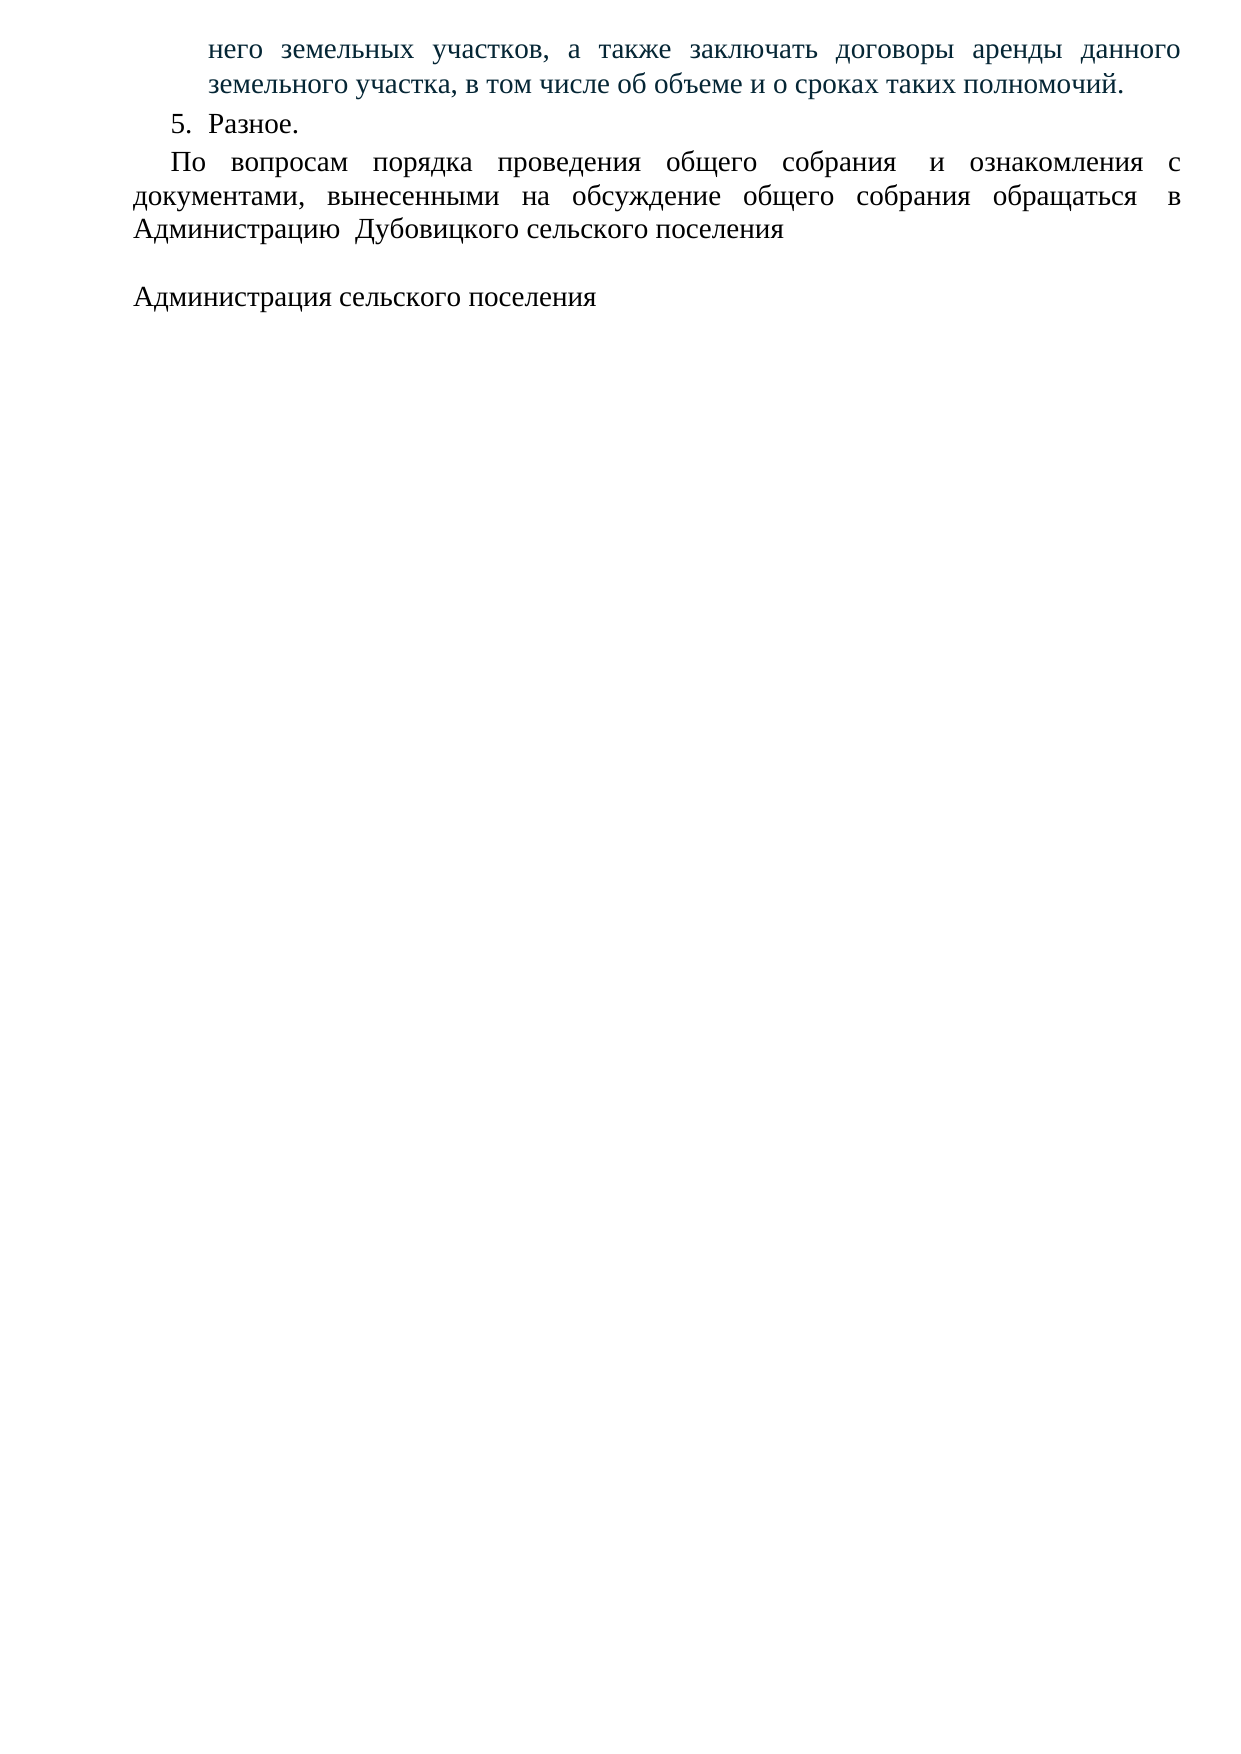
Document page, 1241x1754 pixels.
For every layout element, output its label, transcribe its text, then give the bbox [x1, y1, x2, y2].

list Разное. [170, 104, 1181, 139]
text По вопросам порядка проведения общего собрания и ознакомления с документами, вынесенными на обсуждение общего собрания обращаться в Администрацию Дубовицкого сельского поселения [133, 144, 1181, 245]
text Администрация сельского поселения [133, 279, 1181, 312]
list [170, 29, 1181, 99]
